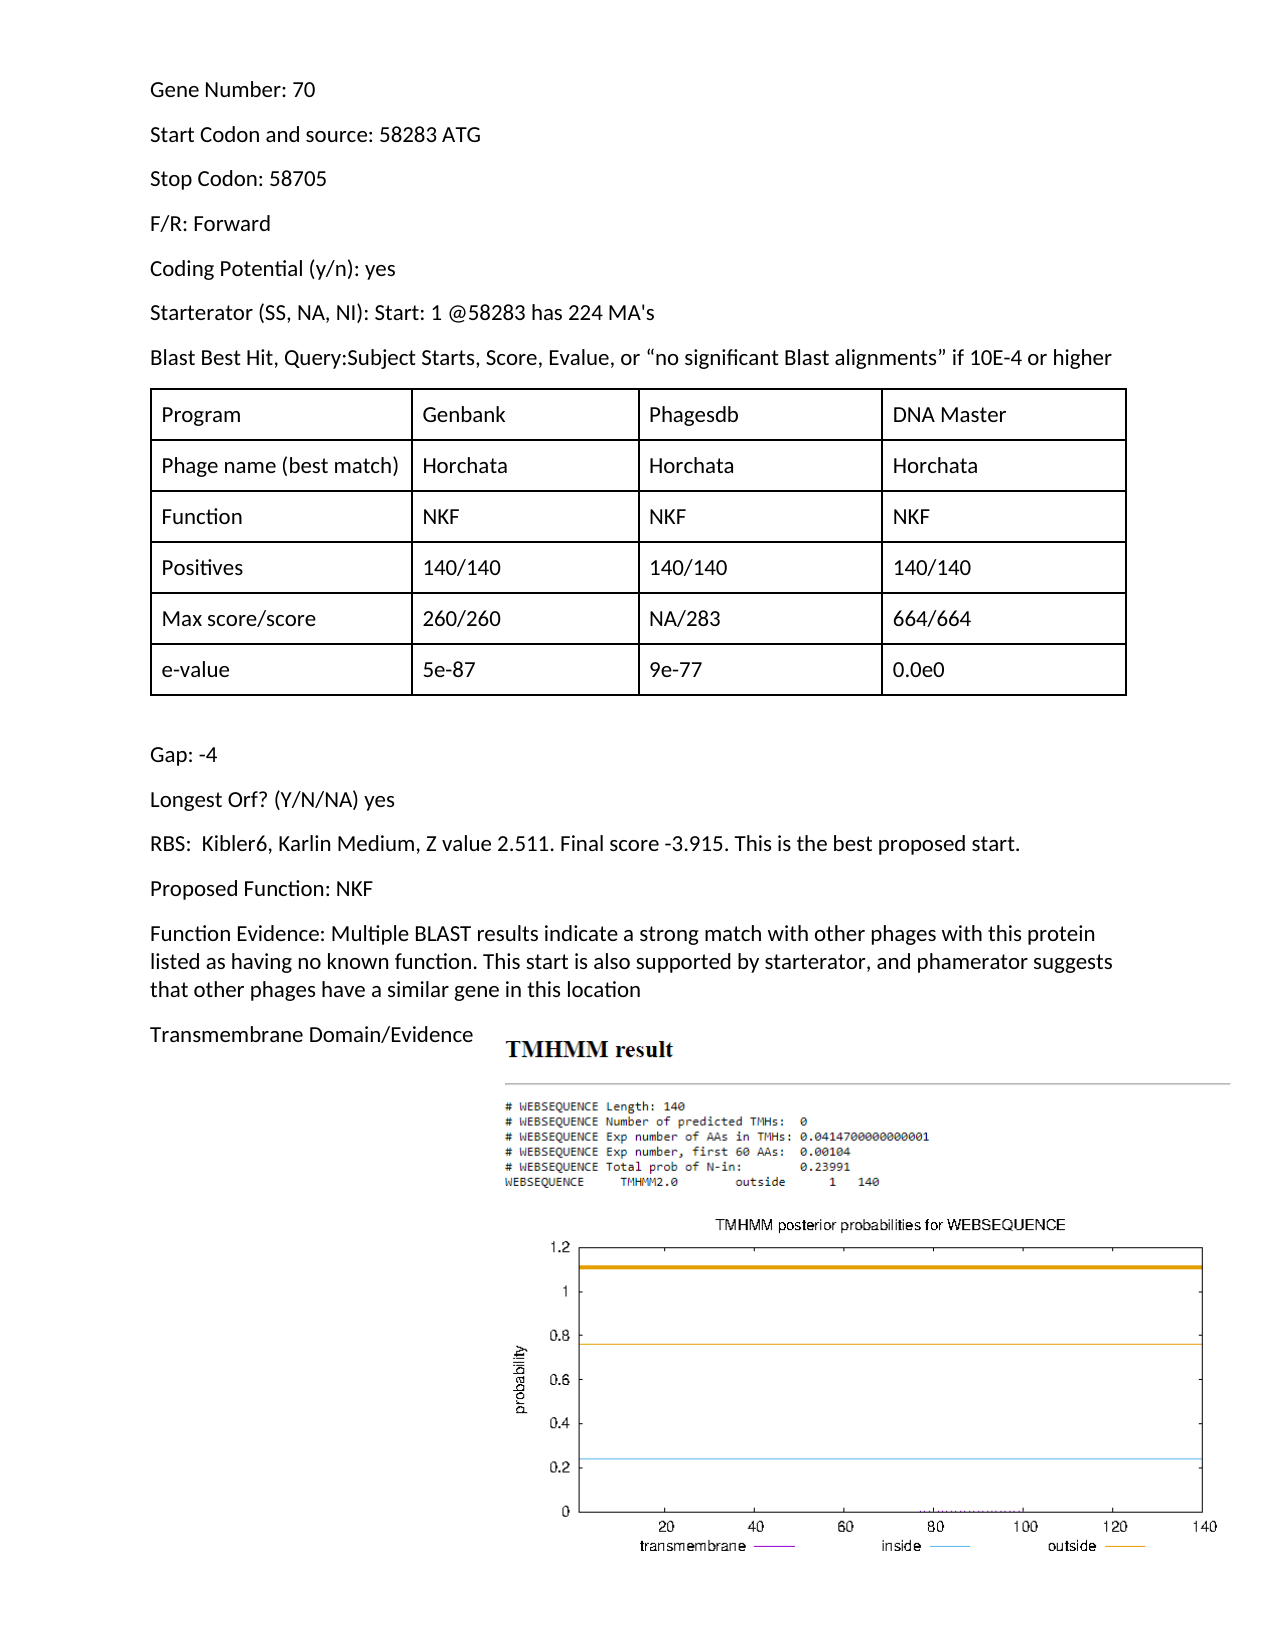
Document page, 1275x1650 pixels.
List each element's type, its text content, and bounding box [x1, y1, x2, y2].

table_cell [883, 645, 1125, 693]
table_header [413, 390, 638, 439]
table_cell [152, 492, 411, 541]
text Gene Number: 70 [150, 75, 1125, 103]
text Stop Codon: 58705 [150, 164, 1125, 192]
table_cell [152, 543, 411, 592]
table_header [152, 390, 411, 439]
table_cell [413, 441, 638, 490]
picture [490, 1032, 1231, 1564]
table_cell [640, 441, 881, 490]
text RBS: Kibler6, Karlin Medium, Z value 2.511. Final score -3.915. This is the best proposed start. [150, 829, 1125, 858]
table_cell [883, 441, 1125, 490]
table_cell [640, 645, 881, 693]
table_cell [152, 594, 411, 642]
text Blast Best Hit, Query:Subject Starts, Score, Evalue, or “no significant Blast alignments” if 10E-4 or higher [150, 343, 1125, 371]
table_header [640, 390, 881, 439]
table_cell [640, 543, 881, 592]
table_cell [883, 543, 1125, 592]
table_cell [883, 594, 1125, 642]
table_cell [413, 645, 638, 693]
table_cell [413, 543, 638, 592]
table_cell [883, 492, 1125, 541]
text Longest Orf? (Y/N/NA) yes [150, 785, 1125, 813]
text Start Codon and source: 58283 ATG [150, 120, 1125, 148]
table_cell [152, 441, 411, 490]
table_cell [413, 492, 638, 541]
text Coding Potential (y/n): yes [150, 254, 1125, 282]
text Starterator (SS, NA, NI): Start: 1 @58283 has 224 MA's [150, 298, 1125, 326]
text Function Evidence: Multiple BLAST results indicate a strong match with other phages with this protein listed as having no known function. This start is also supported by starterator, and phamerator suggests that other phages have a similar gene in this location [150, 919, 1125, 1003]
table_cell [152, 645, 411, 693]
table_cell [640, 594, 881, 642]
text Transmembrane Domain/Evidence [150, 1020, 1125, 1048]
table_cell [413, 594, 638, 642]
text Proposed Function: NKF [150, 874, 1125, 902]
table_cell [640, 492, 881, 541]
text Gap: -4 [150, 740, 1125, 768]
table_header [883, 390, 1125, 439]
text F/R: Forward [150, 209, 1125, 237]
